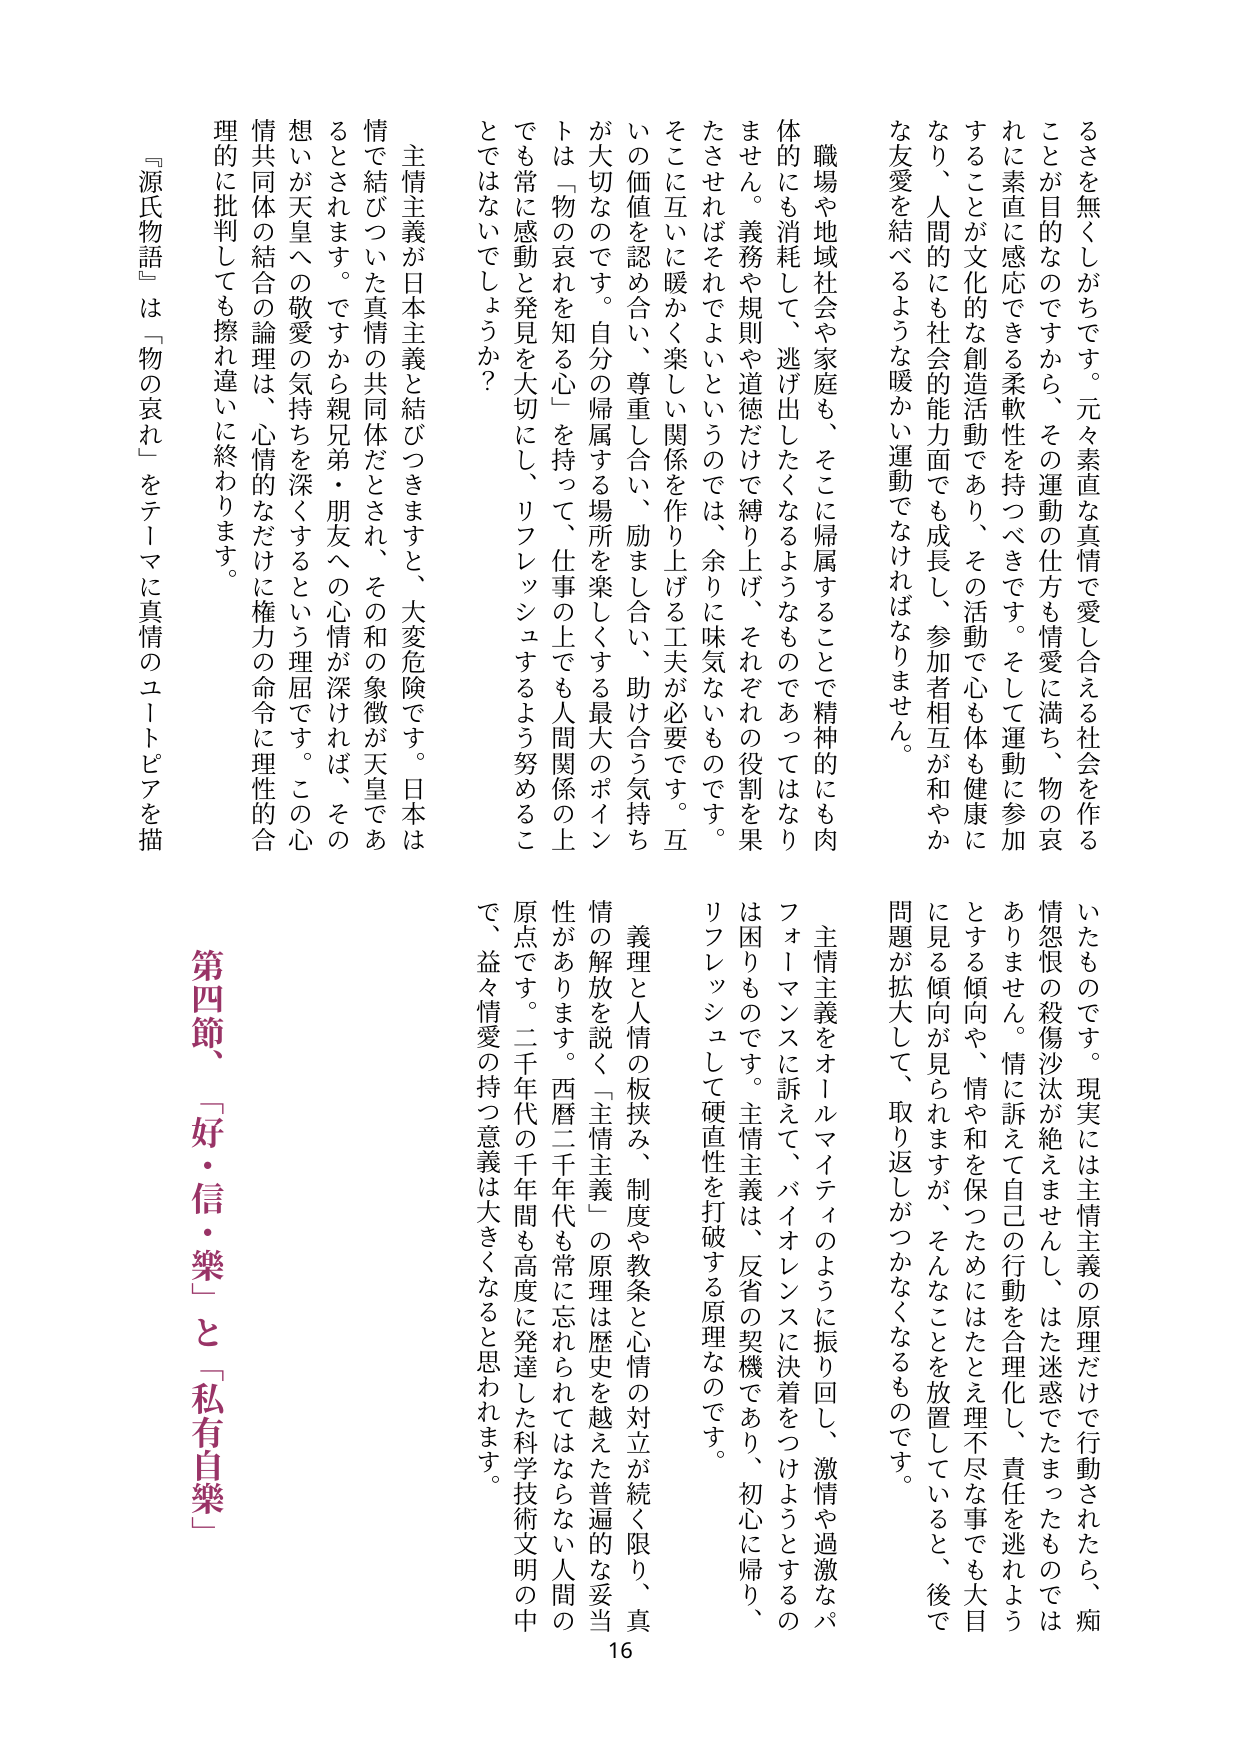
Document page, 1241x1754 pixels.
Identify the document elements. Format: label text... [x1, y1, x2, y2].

text 主情主義が日本主義と結びつきますと、大変危険です。日本は情で結びついた真情の共同体だとされ、その和の象徴が天皇であるとされます。ですから親兄弟・朋友への心情が深ければ、その想いが天皇への敬愛の気持ちを深くするという理屈です。この心情共同体の結合の論理は、心情的なだけに権力の命令に理性的合理的に批判しても擦れ違いに終わります。 [208, 118, 433, 854]
text 『源氏物語』は「物の哀れ」をテーマに真情のユートピアを描いたものです。現実には主情主義の原理だけで行動されたら、痴情怨恨の殺傷沙汰が絶えませんし、はた迷惑でたまったものではありません。情に訴えて自己の行動を合理化し、責任を逃れようとする傾向や、情や和を保つためにはたとえ理不尽な事でも大目に見る傾向が見られますが、そんなことを放置していると、後で問題が拡大して、取り返しがつかなくなるものです。 主情主義をオールマイティのように振り回し、激情や過激なパフォーマンスに訴えて、バイオレンスに決着をつけようとするのは困りものです。主情主義は、反省の契機であり、初心に帰り、リフレッシュして硬直性を打破する原理なのです。 [658, 899, 1108, 1635]
text 第四節、「好・信・樂」と「私有自樂」 [170, 899, 245, 1635]
text 職場や地域社会や家庭も、そこに帰属することで精神的にも肉体的にも消耗して、逃げ出したくなるようなものであってはなりません。義務や規則や道徳だけで縛り上げ、それぞれの役割を果たさせればそれでよいというのでは、余りに味気ないものです。そこに互いに暖かく楽しい関係を作り上げる工夫が必要です。互いの価値を認め合い、尊重し合い、励まし合い、助け合う気持ちが大切なのです。自分の帰属する場所を楽しくする最大のポイントは「物の哀れを知る心」を持って、仕事の上でも人間関係の上でも常に感動と発見を大切にし、リフレッシュするよう努めることではないでしょうか？ [470, 118, 845, 854]
text 義理と人情の板挟み、制度や教条と心情の対立が続く限り、真情の解放を説く「主情主義」の原理は歴史を越えた普遍的な妥当性があります。西暦二千年代も常に忘れられてはならない人間の原点です。二千年代の千年間も高度に発達した科学技術文明の中で、益々情愛の持つ意義は大きくなると思われます。 [470, 899, 658, 1635]
